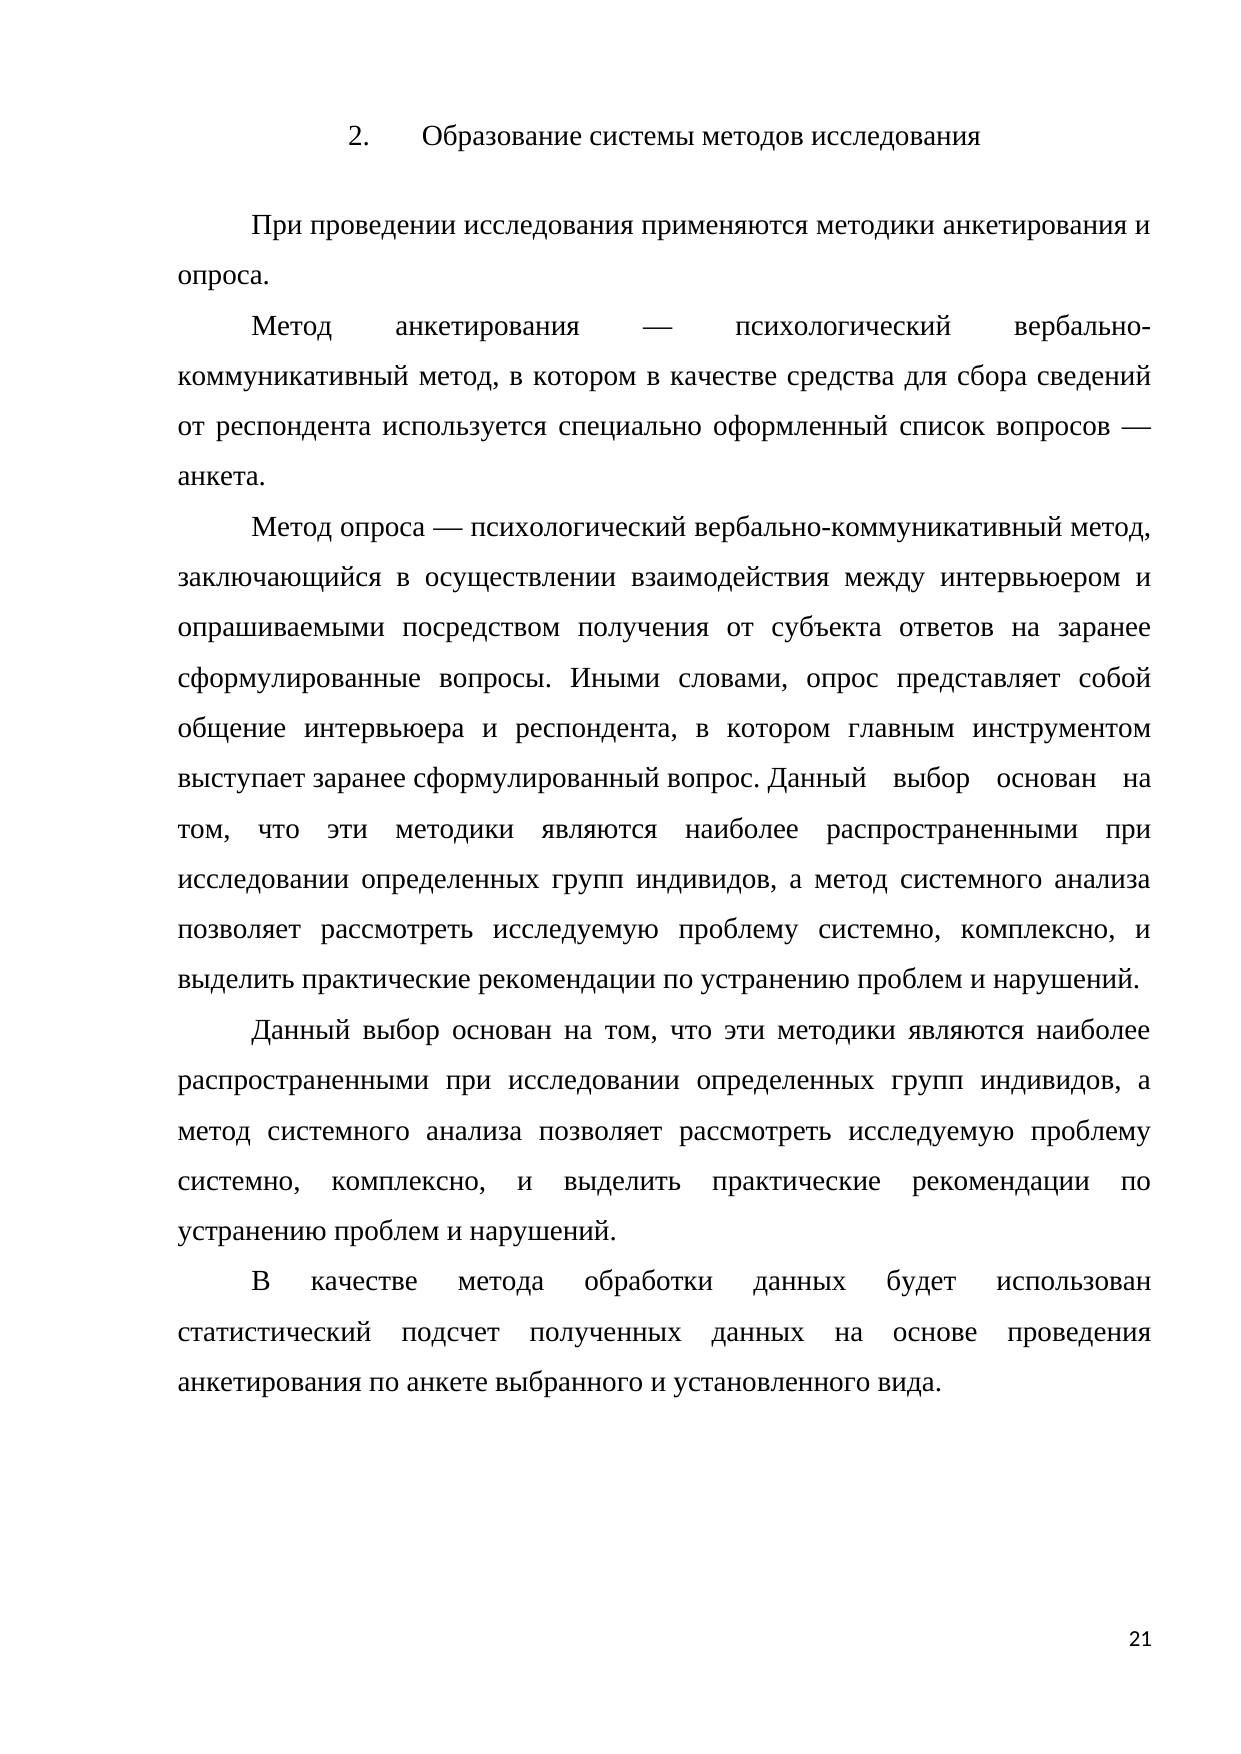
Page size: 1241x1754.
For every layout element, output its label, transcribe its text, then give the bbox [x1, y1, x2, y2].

text Метод опроса — психологический вербально-коммуникативный метод, заключающийся в осуществлении взаимодействия между интервьюером и опрашиваемыми посредством получения от субъекта ответов на заранее сформулированные вопросы. Иными словами, опрос представляет собой общение интервьюера и респондента, в котором главным инструментом выступает заранее сформулированный вопрос. Данный выбор основан на том, что эти методики являются наиболее распространенными при исследовании определенных групп индивидов, а метод системного анализа позволяет рассмотреть исследуемую проблему системно, комплексно, и выделить практические рекомендации по устранению проблем и нарушений. [177, 509, 1152, 995]
text При проведении исследования применяются методики анкетирования и опроса. [177, 207, 1152, 291]
subtitle 2. Образование системы методов исследования [177, 118, 1152, 152]
text В качестве метода обработки данных будет использован статистический подсчет полученных данных на основе проведения анкетирования по анкете выбранного и установленного вида. [177, 1263, 1152, 1398]
text Данный выбор основан на том, что эти методики являются наиболее распространенными при исследовании определенных групп индивидов, а метод системного анализа позволяет рассмотреть исследуемую проблему системно, комплексно, и выделить практические рекомендации по устранению проблем и нарушений. [177, 1012, 1152, 1247]
text Метод анкетирования — психологический вербально-коммуникативный метод, в котором в качестве средства для сбора сведений от респондента используется специально оформленный список вопросов — анкета. [177, 308, 1152, 492]
